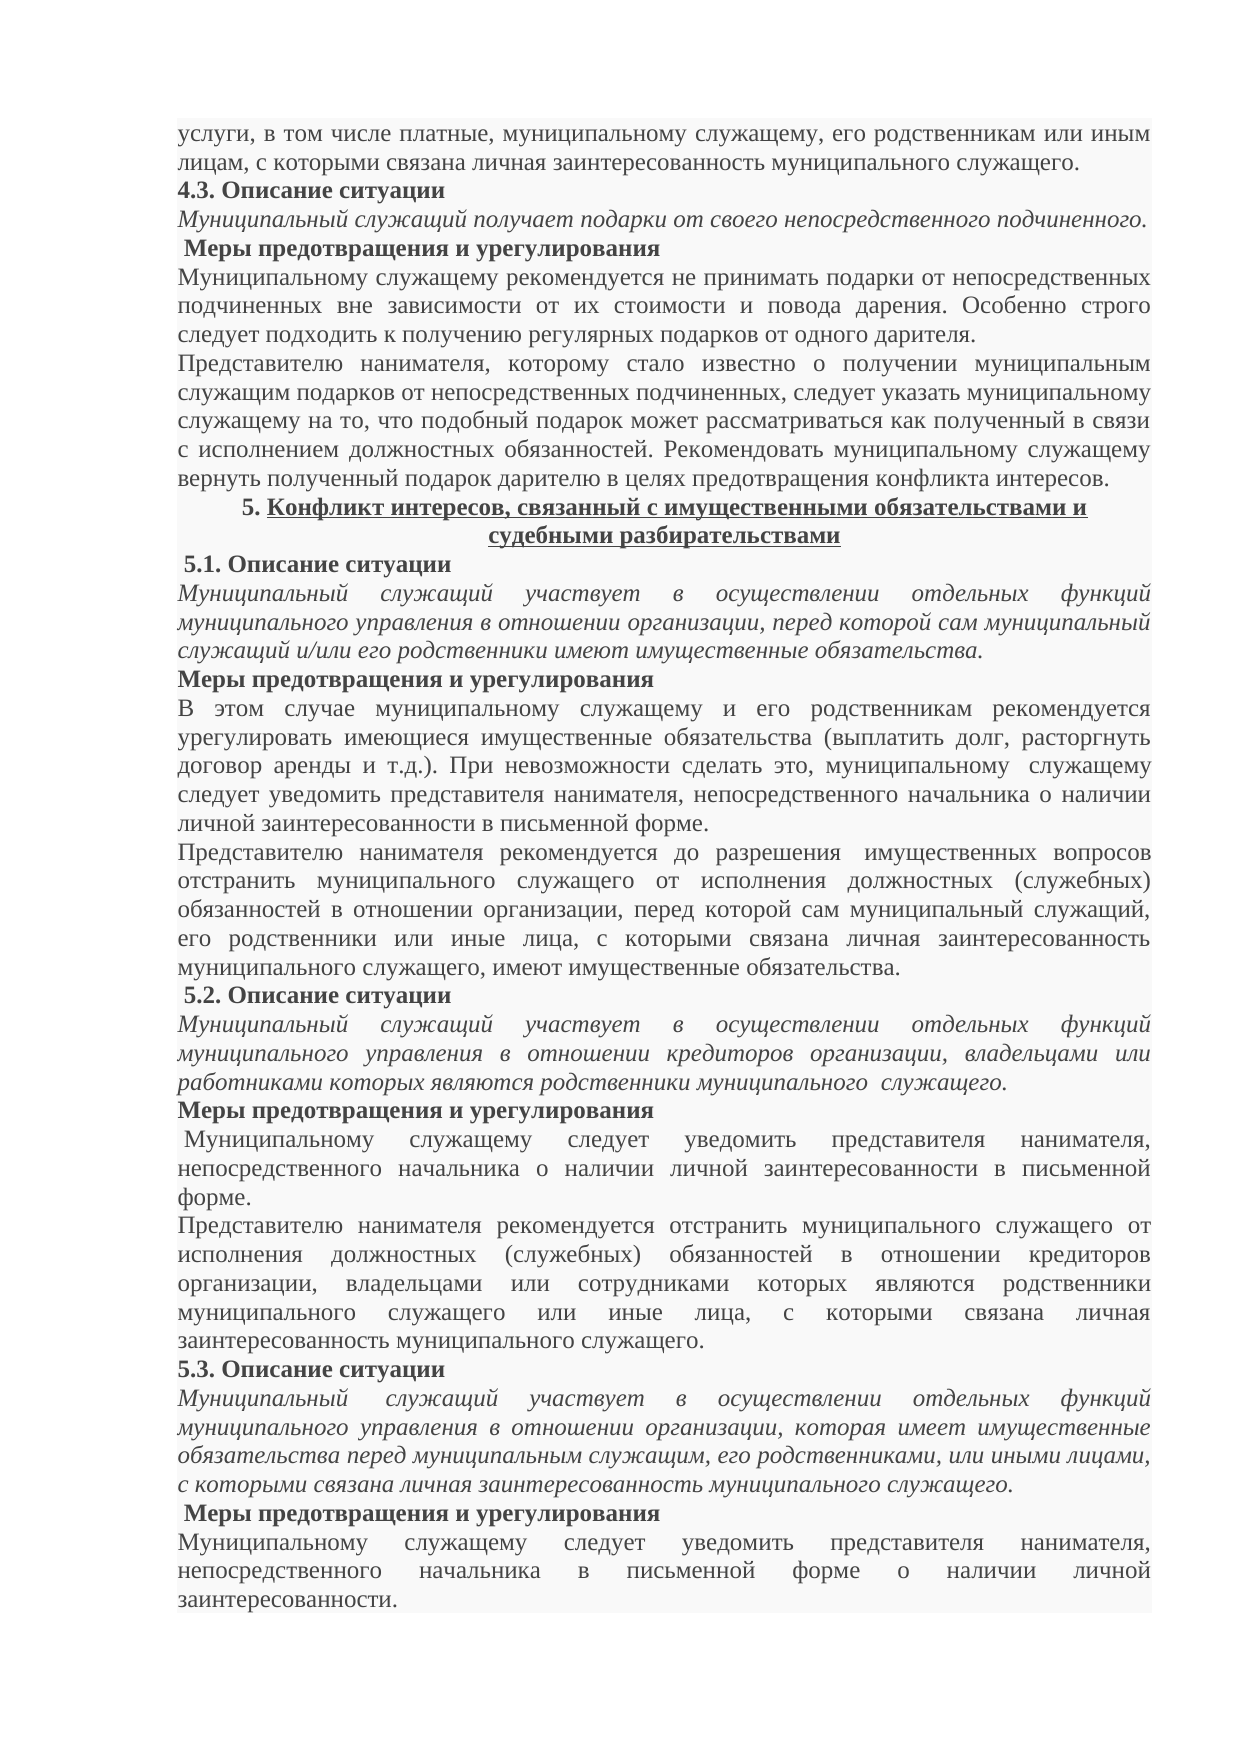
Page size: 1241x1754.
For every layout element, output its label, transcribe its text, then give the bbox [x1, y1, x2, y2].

text Муниципальный служащий участвует в осуществлении отдельных функций муниципального управления в отношении организации, перед которой сам муниципальный служащий и/или его родственники имеют имущественные обязательства. [177, 578, 1152, 664]
text Меры предотвращения и урегулирования [177, 1096, 1152, 1124]
text 4.3. Описание ситуации [177, 176, 1152, 204]
text 5. Конфликт интересов, связанный с имущественными обязательствами и судебными разбирательствами [177, 492, 1152, 549]
text 5.2. Описание ситуации [177, 981, 1152, 1009]
text Муниципальный служащий получает подарки от своего непосредственного подчиненного. [177, 204, 1152, 233]
text Муниципальный служащий участвует в осуществлении отдельных функций муниципального управления в отношении организации, которая имеет имущественные обязательства перед муниципальным служащим, его родственниками, или иными лицами, с которыми связана личная заинтересованность муниципального служащего. [177, 1383, 1152, 1498]
text 5.1. Описание ситуации [177, 549, 1152, 578]
text 5.3. Описание ситуации [177, 1354, 1152, 1383]
text Меры предотвращения и урегулирования [177, 1498, 1152, 1527]
text Меры предотвращения и урегулирования [177, 233, 1152, 262]
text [177, 118, 1152, 176]
text Представителю нанимателя рекомендуется до разрешения имущественных вопросов отстранить муниципального служащего от исполнения должностных (служебных) обязанностей в отношении организации, перед которой сам муниципальный служащий, его родственники или иные лица, с которыми связана личная заинтересованность муниципального служащего, имеют имущественные обязательства. [177, 837, 1152, 981]
text Представителю нанимателя рекомендуется отстранить муниципального служащего от исполнения должностных (служебных) обязанностей в отношении кредиторов организации, владельцами или сотрудниками которых являются родственники муниципального служащего или иные лица, с которыми связана личная заинтересованность муниципального служащего. [177, 1211, 1152, 1354]
text Меры предотвращения и урегулирования [177, 664, 1152, 693]
text Муниципальному служащему следует уведомить представителя нанимателя, непосредственного начальника о наличии личной заинтересованности в письменной форме. [177, 1124, 1152, 1211]
text Муниципальный служащий участвует в осуществлении отдельных функций муниципального управления в отношении кредиторов организации, владельцами или работниками которых являются родственники муниципального служащего. [177, 1009, 1152, 1096]
text В этом случае муниципальному служащему и его родственникам рекомендуется урегулировать имеющиеся имущественные обязательства (выплатить долг, расторгнуть договор аренды и т.д.). При невозможности сделать это, муниципальному служащему следует уведомить представителя нанимателя, непосредственного начальника о наличии личной заинтересованности в письменной форме. [177, 693, 1152, 837]
text Муниципальному служащему рекомендуется не принимать подарки от непосредственных подчиненных вне зависимости от их стоимости и повода дарения. Особенно строго следует подходить к получению регулярных подарков от одного дарителя. [177, 262, 1152, 348]
text Представителю нанимателя, которому стало известно о получении муниципальным служащим подарков от непосредственных подчиненных, следует указать муниципальному служащему на то, что подобный подарок может рассматриваться как полученный в связи с исполнением должностных обязанностей. Рекомендовать муниципальному служащему вернуть полученный подарок дарителю в целях предотвращения конфликта интересов. [177, 348, 1152, 492]
